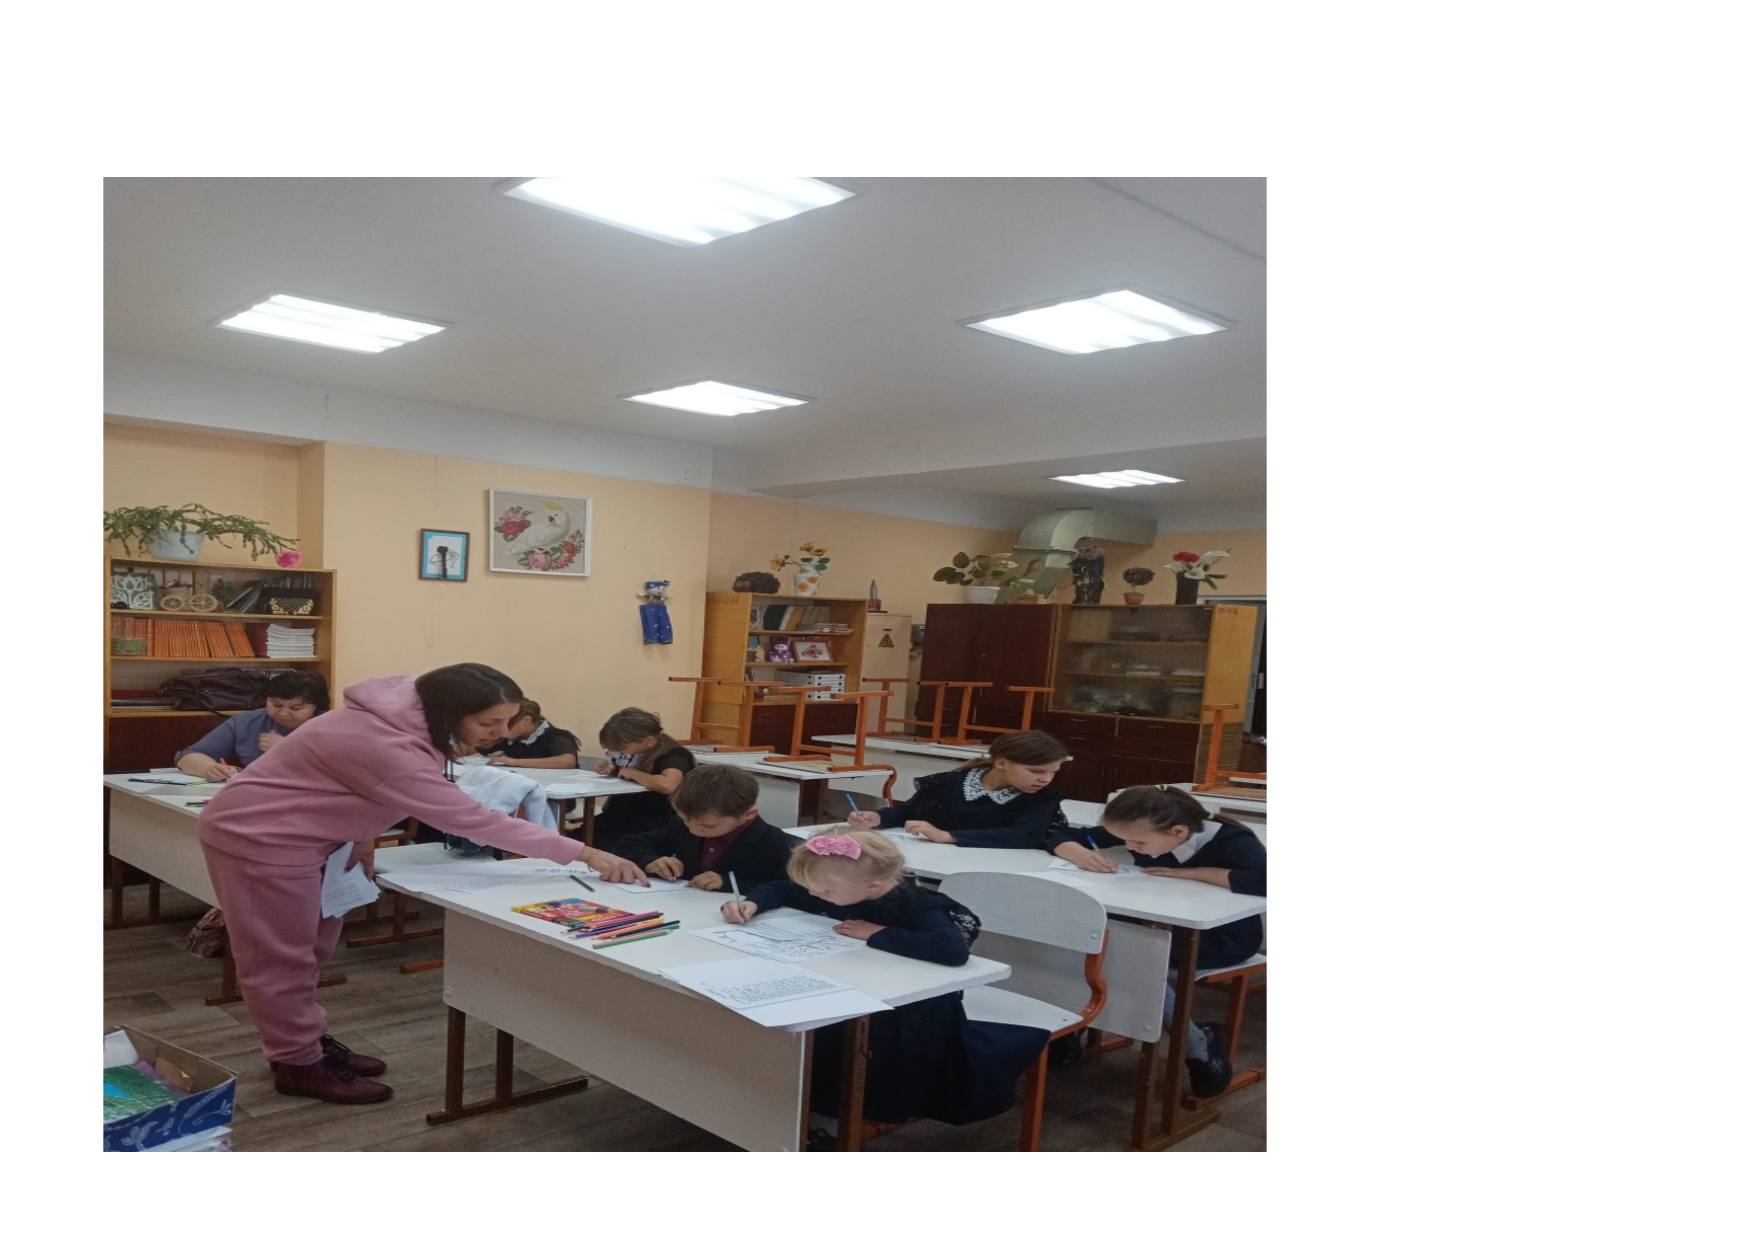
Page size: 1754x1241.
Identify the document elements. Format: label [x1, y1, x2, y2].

picture [103, 177, 1267, 1152]
